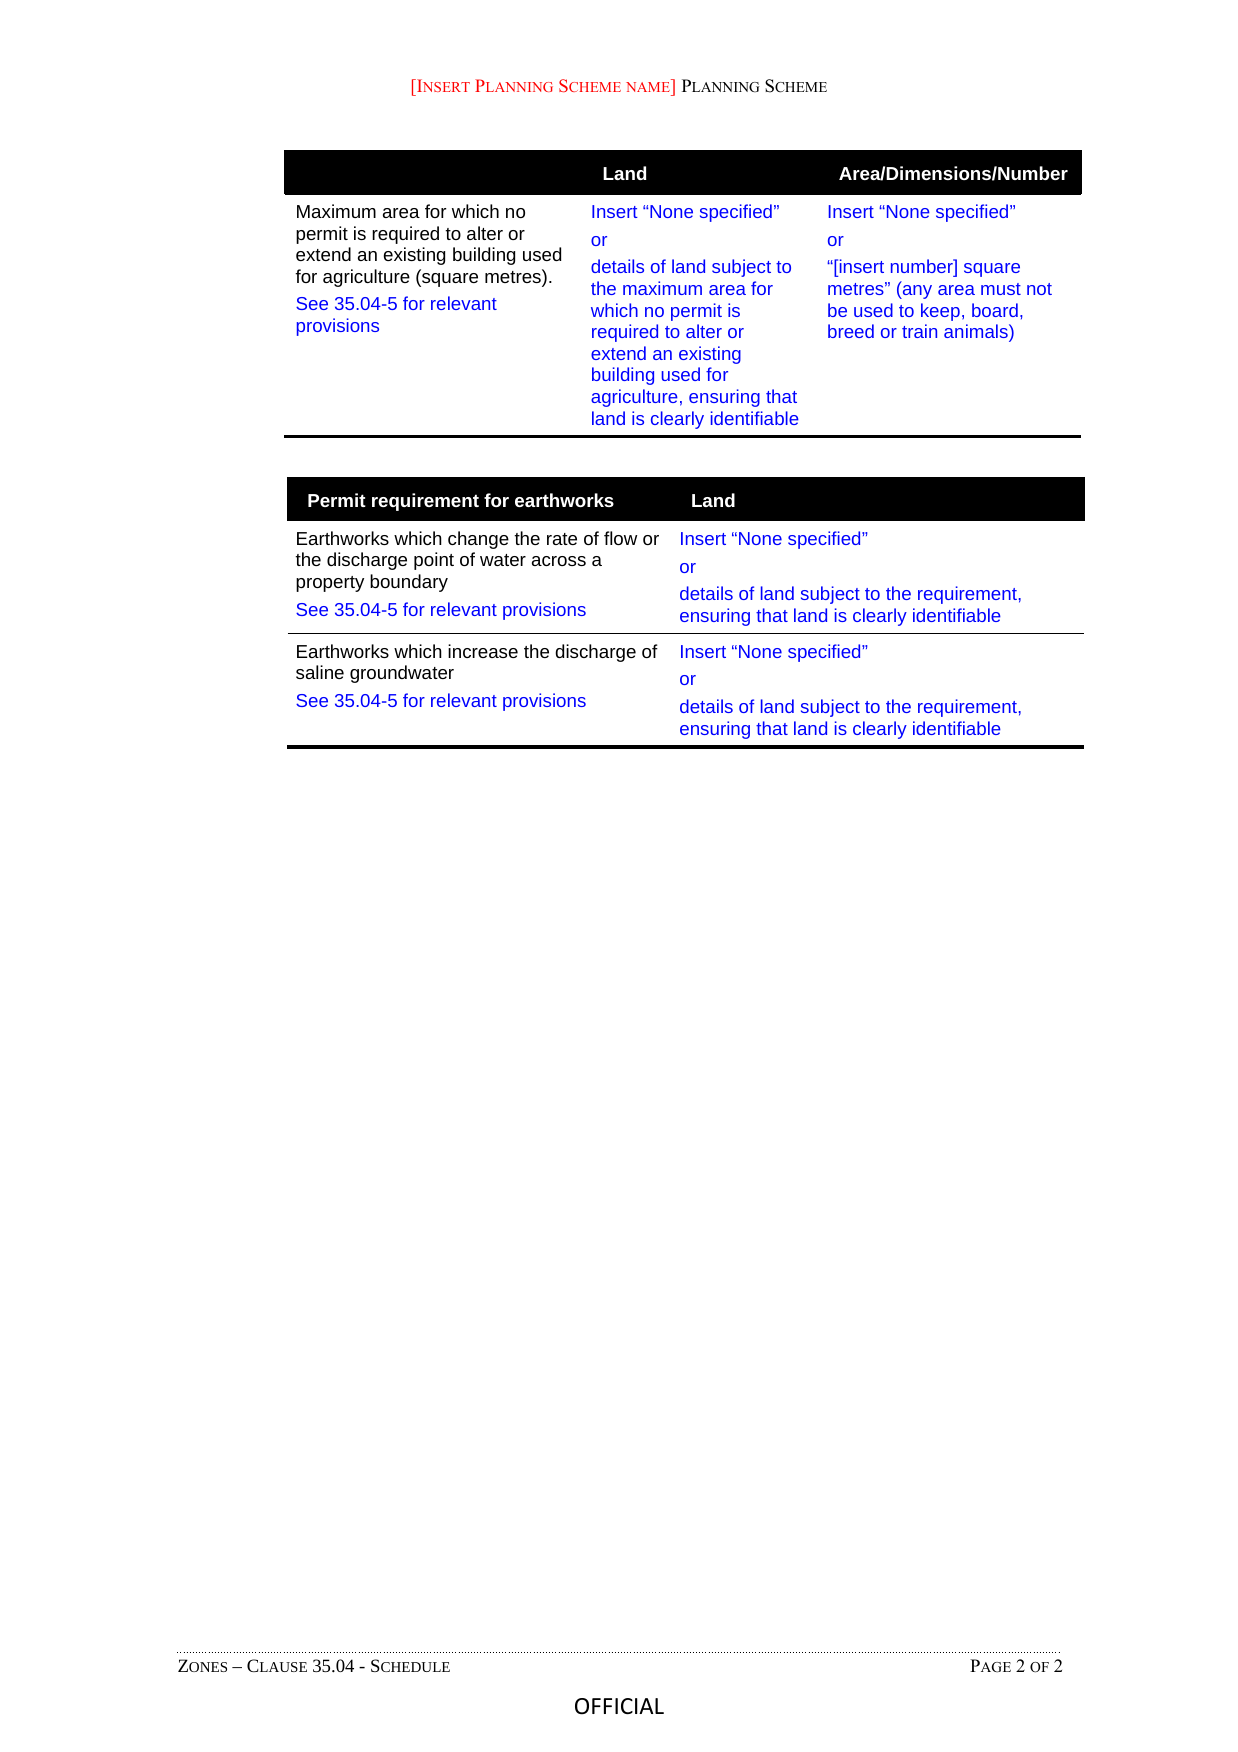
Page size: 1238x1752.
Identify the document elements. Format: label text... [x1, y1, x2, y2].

table_header Land [672, 478, 1084, 520]
table_cell Insert “None specified” or details of land subject to the maximum area for which no permit is required to alter or extend an existing building used for agriculture, ensuring that land is clearly identifiable [580, 195, 816, 435]
table_cell Earthworks which change the rate of flow or the discharge point of water across a property boundary See 35.04-5 for relevant provisions [287, 521, 671, 633]
table_cell Maximum area for which no permit is required to alter or extend an existing building used for agriculture (square metres). See 35.04-5 for relevant provisions [284, 194, 579, 435]
table_cell Insert “None specified” or “[insert number] square metres” (any area must not be used to keep, board, breed or train animals) [816, 195, 1081, 435]
table_header Area/Dimensions/Number [816, 151, 1081, 193]
table_header Land [580, 151, 815, 193]
table_cell Earthworks which increase the discharge of saline groundwater See 35.04-5 for relevant provisions [287, 634, 671, 745]
table_cell Insert “None specified” or details of land subject to the requirement, ensuring that land is clearly identifiable [671, 634, 1084, 745]
table_cell Insert “None specified” or details of land subject to the requirement, ensuring that land is clearly identifiable [671, 521, 1084, 633]
table_header Permit requirement for earthworks [288, 478, 671, 520]
table_header [285, 151, 579, 193]
